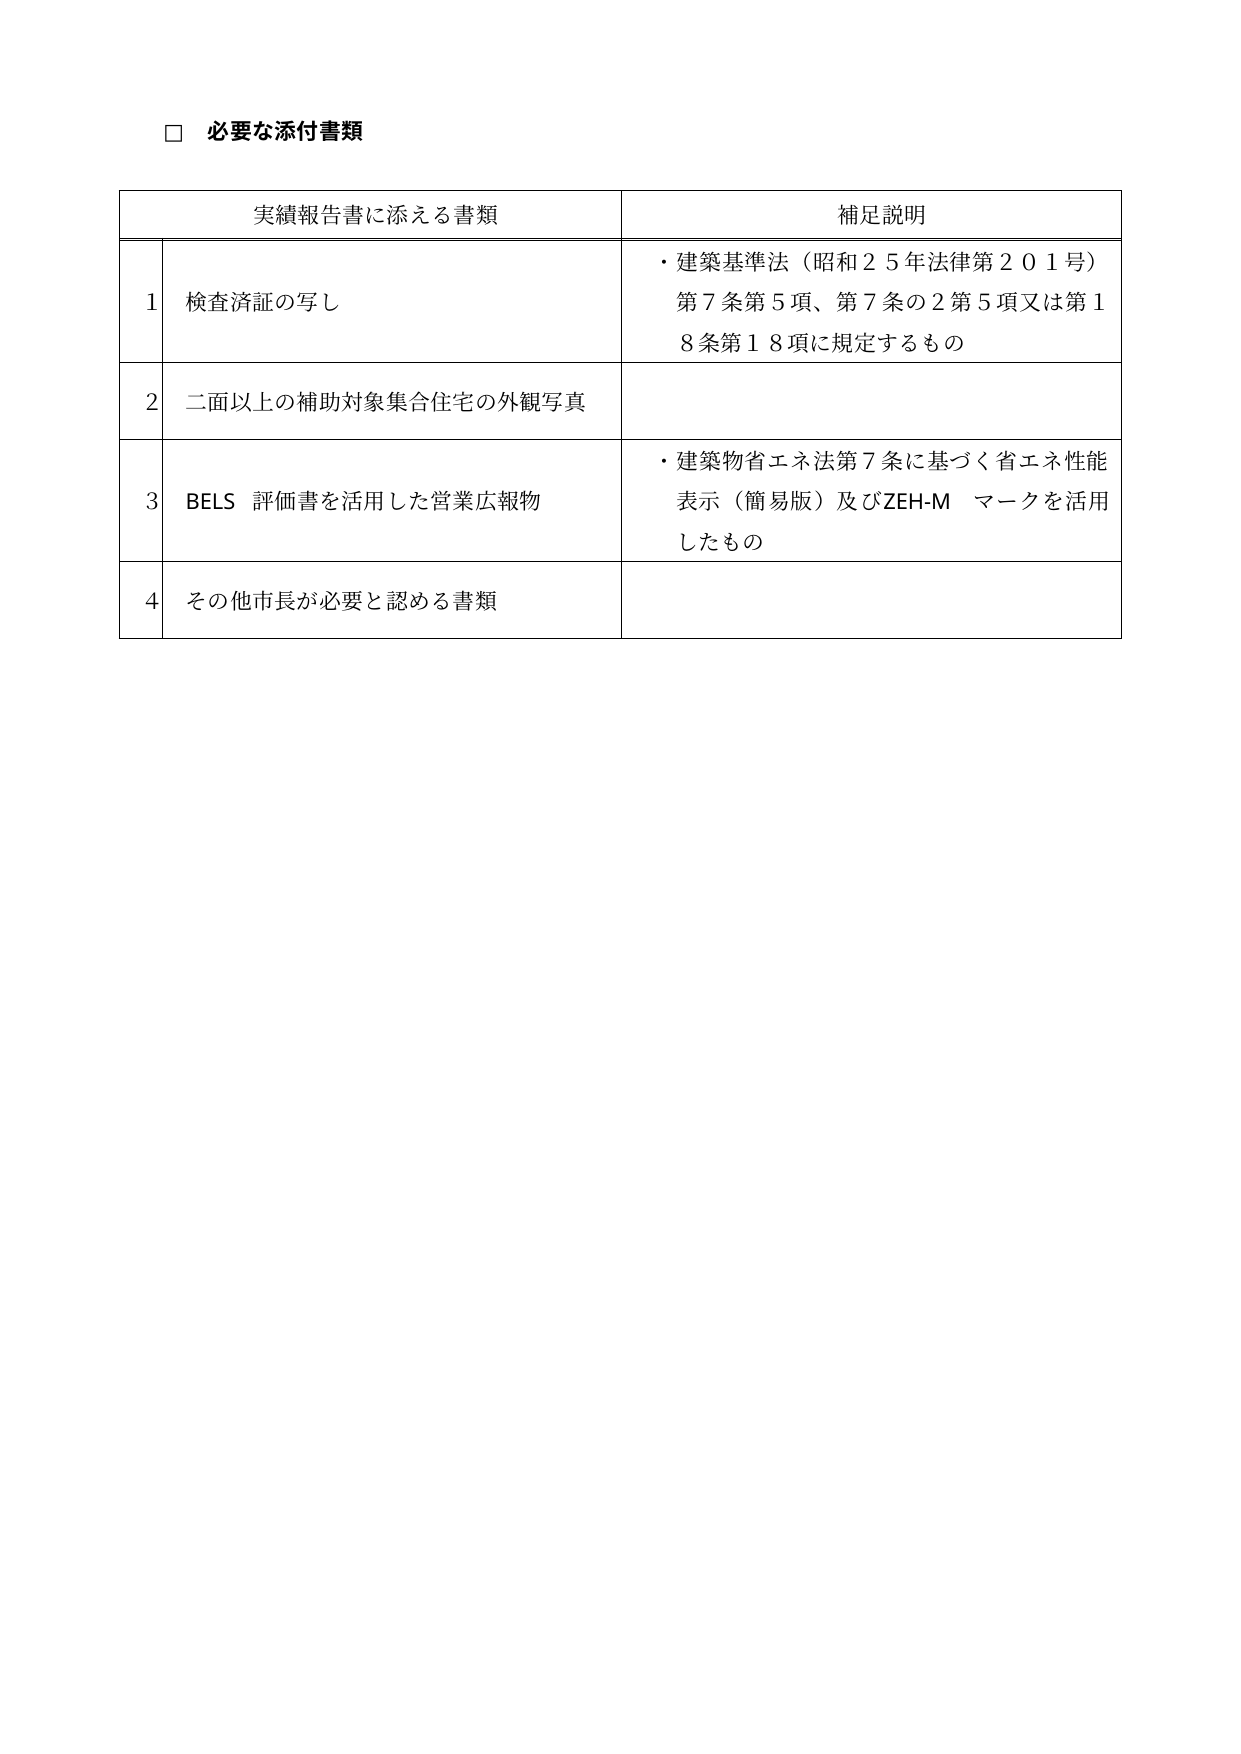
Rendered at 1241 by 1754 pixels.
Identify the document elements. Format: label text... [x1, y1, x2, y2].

table_cell ４ [120, 562, 162, 638]
table_cell その他市長が必要と認める書類 [163, 562, 621, 638]
table_cell ・建築物省エネ法第７条に基づく省エネ性能表示（簡易版）及びZEH-Mマークを活用したもの [622, 440, 1121, 561]
table_cell BELS評価書を活用した営業広報物 [163, 440, 621, 561]
table_cell [622, 562, 1121, 638]
table_cell [622, 363, 1121, 439]
table_cell ２ [120, 363, 162, 439]
table_cell 二面以上の補助対象集合住宅の外観写真 [163, 363, 621, 439]
table_cell ３ [120, 440, 162, 561]
text □ 必要な添付書類 [118, 109, 1122, 150]
table_cell 検査済証の写し [163, 241, 621, 362]
table_cell １ [120, 241, 162, 362]
table_cell ・建築基準法（昭和２５年法律第２０１号）第７条第５項、第７条の２第５項又は第１８条第１８項に規定するもの [622, 241, 1121, 362]
table_header 実績報告書に添える書類 [120, 191, 621, 237]
table_header 補足説明 [622, 191, 1121, 237]
